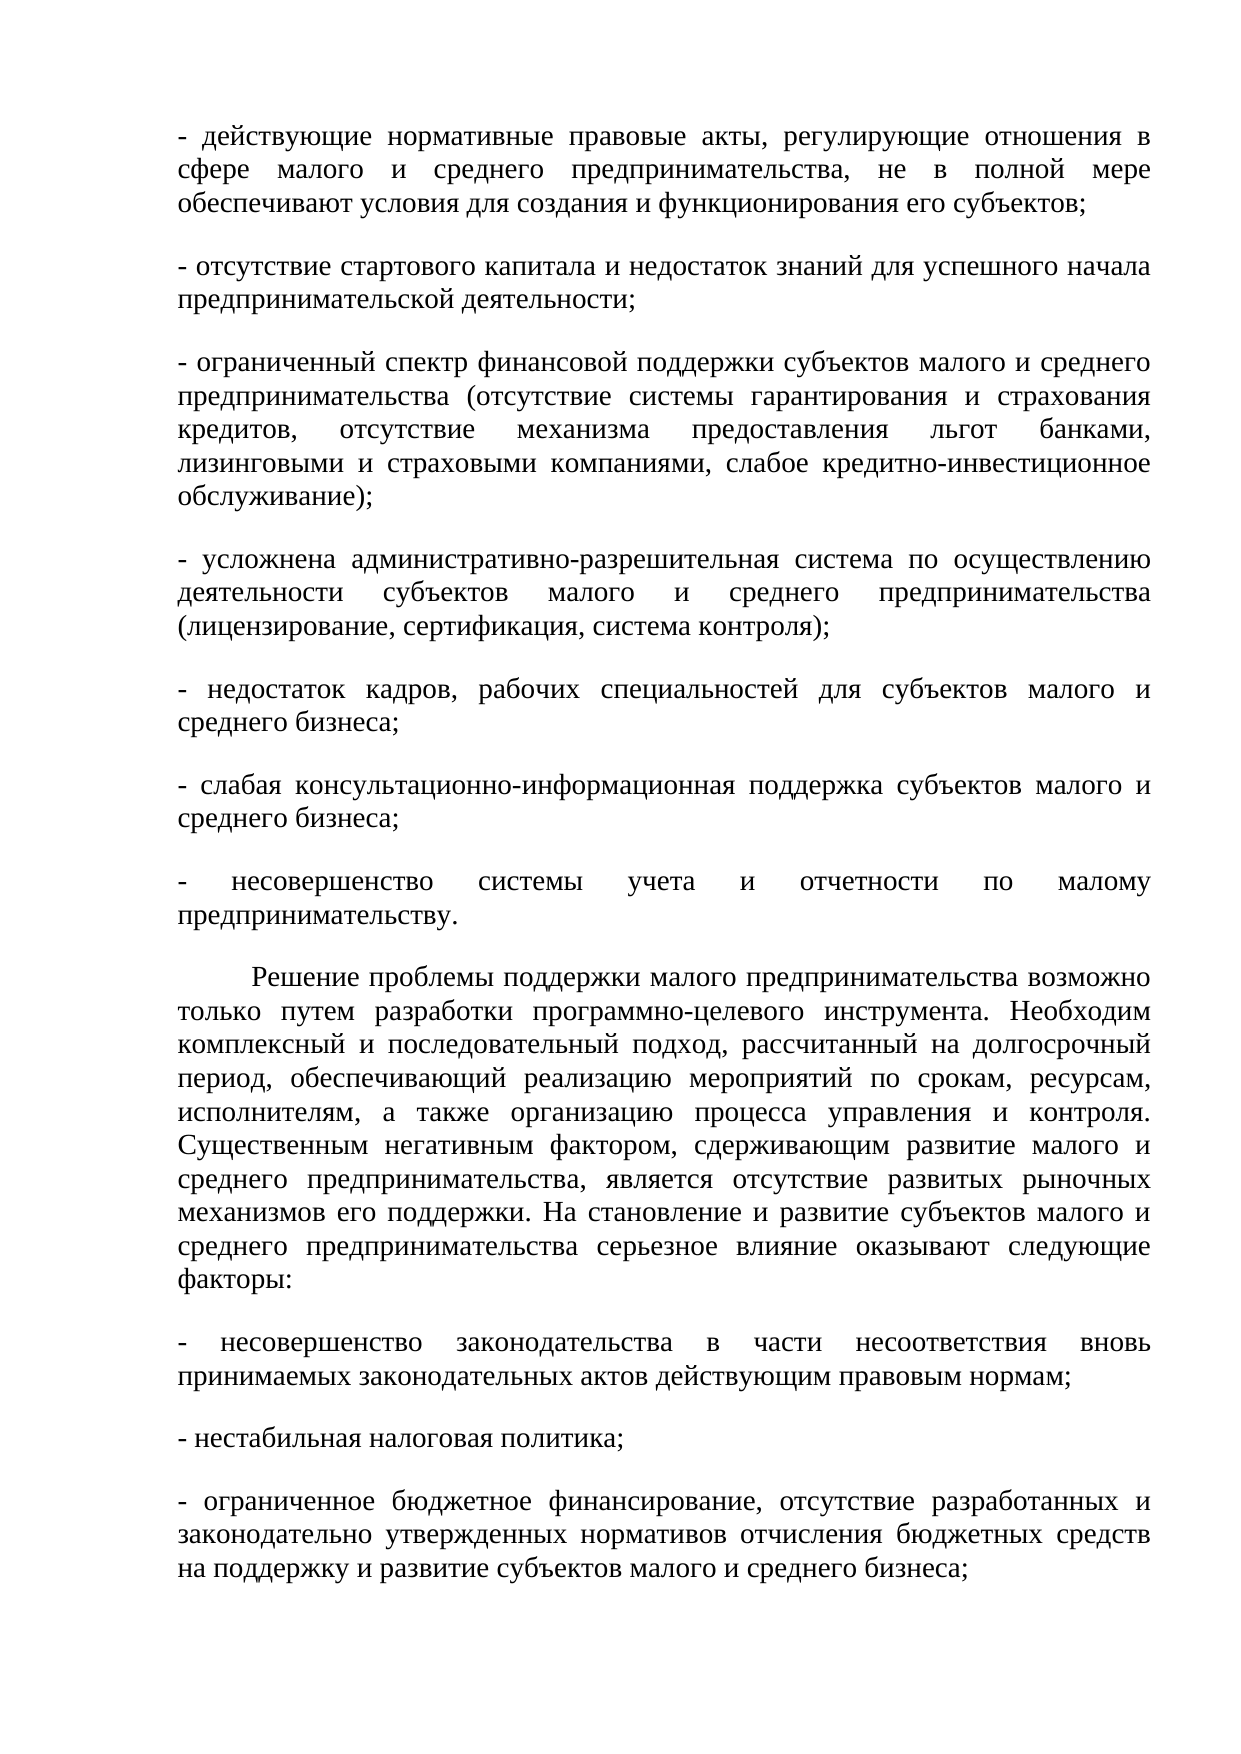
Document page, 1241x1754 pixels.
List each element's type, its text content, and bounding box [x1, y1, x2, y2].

text - несовершенство системы учета и отчетности по малому предпринимательству. [177, 863, 1152, 930]
text - слабая консультационно-информационная поддержка субъектов малого и среднего бизнеса; [177, 767, 1152, 834]
text Решение проблемы поддержки малого предпринимательства возможно только путем разработки программно-целевого инструмента. Необходим комплексный и последовательный подход, рассчитанный на долгосрочный период, обеспечивающий реализацию мероприятий по срокам, ресурсам, исполнителям, а также организацию процесса управления и контроля. Существенным негативным фактором, сдерживающим развитие малого и среднего предпринимательства, является отсутствие развитых рыночных механизмов его поддержки. На становление и развитие субъектов малого и среднего предпринимательства серьезное влияние оказывают следующие факторы: [177, 959, 1152, 1295]
text - нестабильная налоговая политика; [177, 1420, 1152, 1454]
text - ограниченный спектр финансовой поддержки субъектов малого и среднего предпринимательства (отсутствие системы гарантирования и страхования кредитов, отсутствие механизма предоставления льгот банками, лизинговыми и страховыми компаниями, слабое кредитно-инвестиционное обслуживание); [177, 344, 1152, 512]
text - отсутствие стартового капитала и недостаток знаний для успешного начала предпринимательской деятельности; [177, 248, 1152, 315]
text - ограниченное бюджетное финансирование, отсутствие разработанных и законодательно утвержденных нормативов отчисления бюджетных средств на поддержку и развитие субъектов малого и среднего бизнеса; [177, 1483, 1152, 1584]
text - действующие нормативные правовые акты, регулирующие отношения в сфере малого и среднего предпринимательства, не в полной мере обеспечивают условия для создания и функционирования его субъектов; [177, 118, 1152, 219]
text - несовершенство законодательства в части несоответствия вновь принимаемых законодательных актов действующим правовым нормам; [177, 1324, 1152, 1391]
text - усложнена административно-разрешительная система по осуществлению деятельности субъектов малого и среднего предпринимательства (лицензирование, сертификация, система контроля); [177, 541, 1152, 642]
text - недостаток кадров, рабочих специальностей для субъектов малого и среднего бизнеса; [177, 671, 1152, 738]
